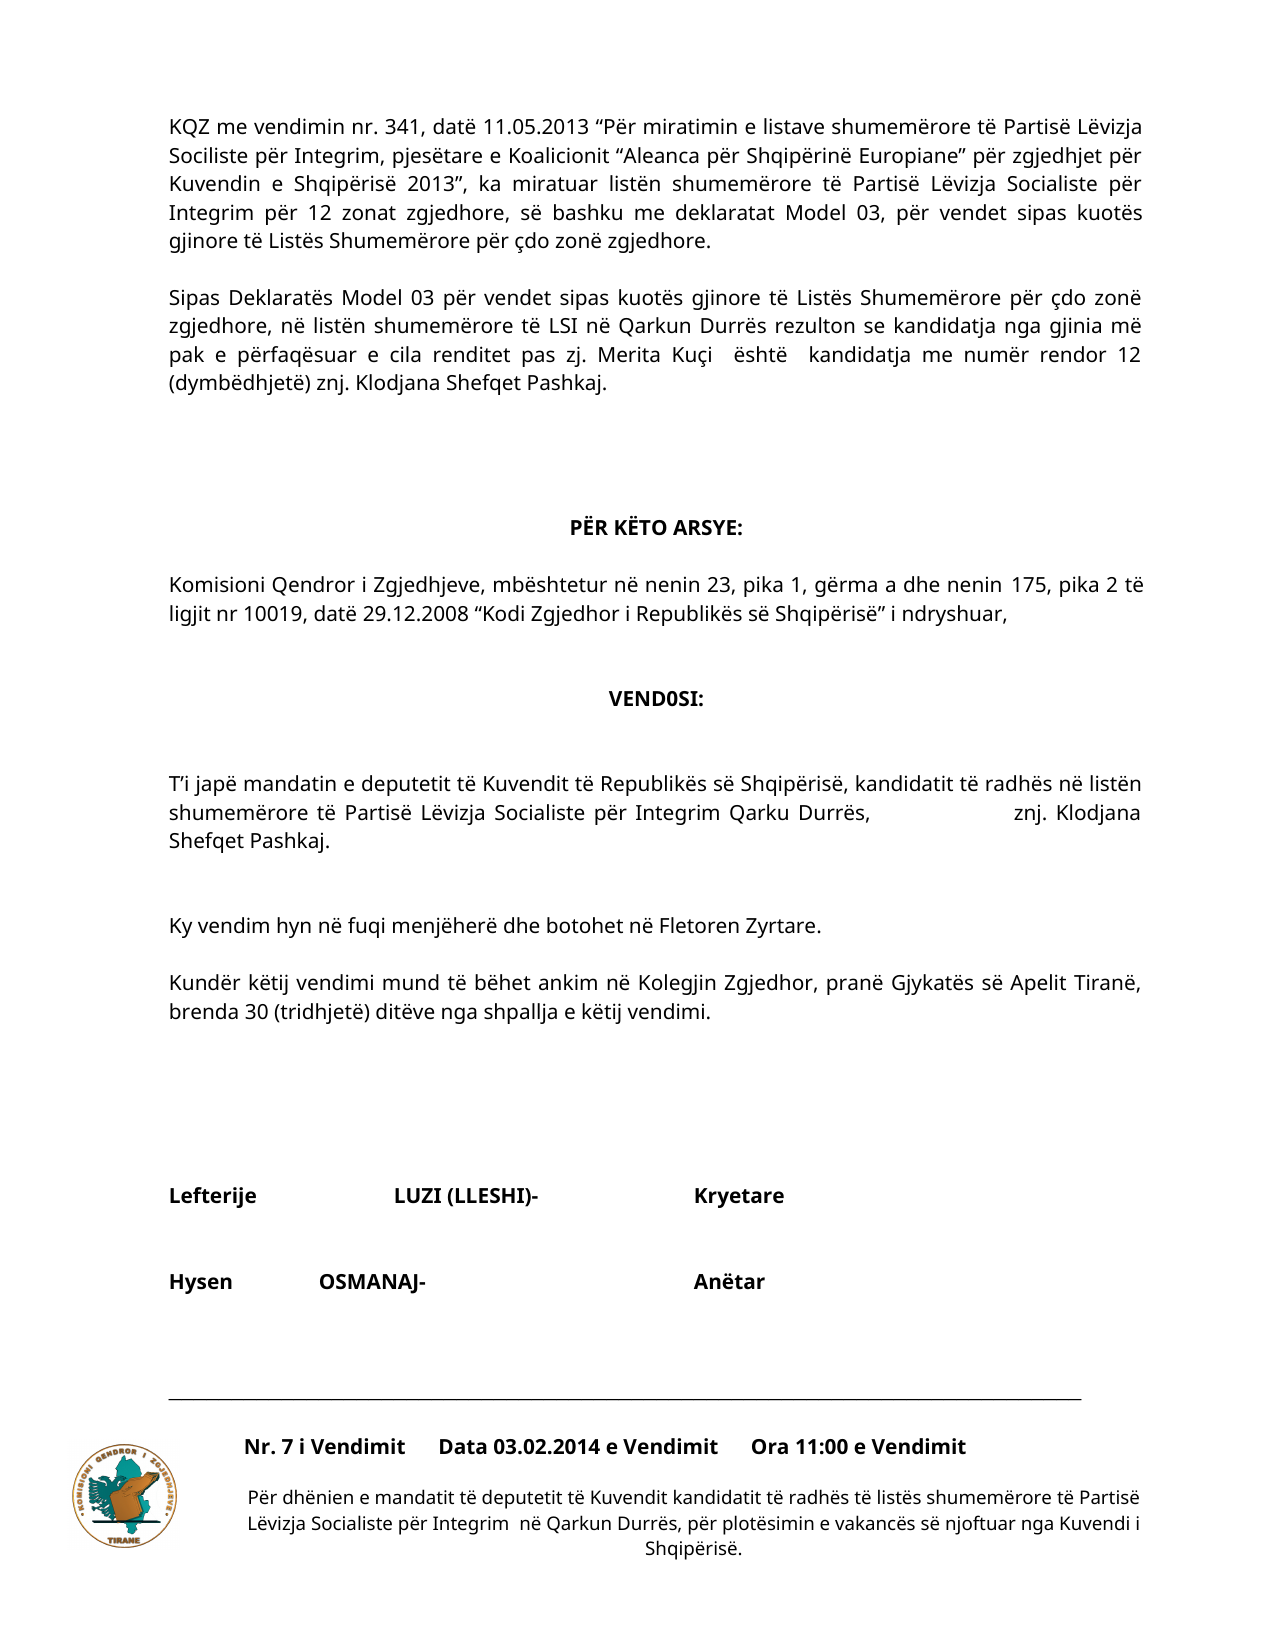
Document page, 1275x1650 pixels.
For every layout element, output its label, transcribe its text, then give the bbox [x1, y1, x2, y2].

text Lefterije LUZI (LLESHI)- Kryetare [169, 1182, 1144, 1210]
picture [67, 1439, 180, 1550]
text VEND0SI: [169, 684, 1144, 712]
text PËR KËTO ARSYE: [169, 513, 1144, 542]
text KQZ me vendimin nr. 341, datë 11.05.2013 “Për miratimin e listave shumemërore të Partisë Lëvizja Sociliste për Integrim, pjesëtare e Koalicionit “Aleanca për Shqipërinë Europiane” për zgjedhjet për Kuvendin e Shqipërisë 2013”, ka miratuar listën shumemërore të Partisë Lëvizja Socialiste për Integrim për 12 zonat zgjedhore, së bashku me deklaratat Model 03, për vendet sipas kuotës gjinore të Listës Shumemërore për çdo zonë zgjedhore. [169, 112, 1144, 254]
text Komisioni Qendror i Zgjedhjeve, mbështetur në nenin 23, pika 1, gërma a dhe nenin 175, pika 2 të ligjit nr 10019, datë 29.12.2008 “Kodi Zgjedhor i Republikës së Shqipërisë” i ndryshuar, [169, 570, 1144, 627]
text Hysen OSMANAJ- Anëtar [169, 1267, 1144, 1295]
text Kundёr kёtij vendimi mund tё bёhet ankim nё Kolegjin Zgjedhor, pranё Gjykatës sё Apelit Tiranё, brenda 30 (tridhjetë) ditёve nga shpallja e kёtij vendimi. [169, 968, 1144, 1025]
text T’i japë mandatin e deputetit të Kuvendit të Republikës së Shqipërisë, kandidatit të radhës në listën shumemërore të Partisë Lëvizja Socialiste për Integrim Qarku Durrës, znj. Klodjana Shefqet Pashkaj. [169, 769, 1144, 854]
text Ky vendim hyn në fuqi menjëherë dhe botohet në Fletoren Zyrtare. [169, 911, 1144, 940]
text Sipas Deklaratës Model 03 për vendet sipas kuotës gjinore të Listës Shumemërore për çdo zonë zgjedhore, në listën shumemërore të LSI në Qarkun Durrës rezulton se kandidatja nga gjinia më pak e përfaqësuar e cila renditet pas zj. Merita Kuçi është kandidatja me numër rendor 12 (dymbëdhjetë) znj. Klodjana Shefqet Pashkaj. [169, 283, 1144, 397]
